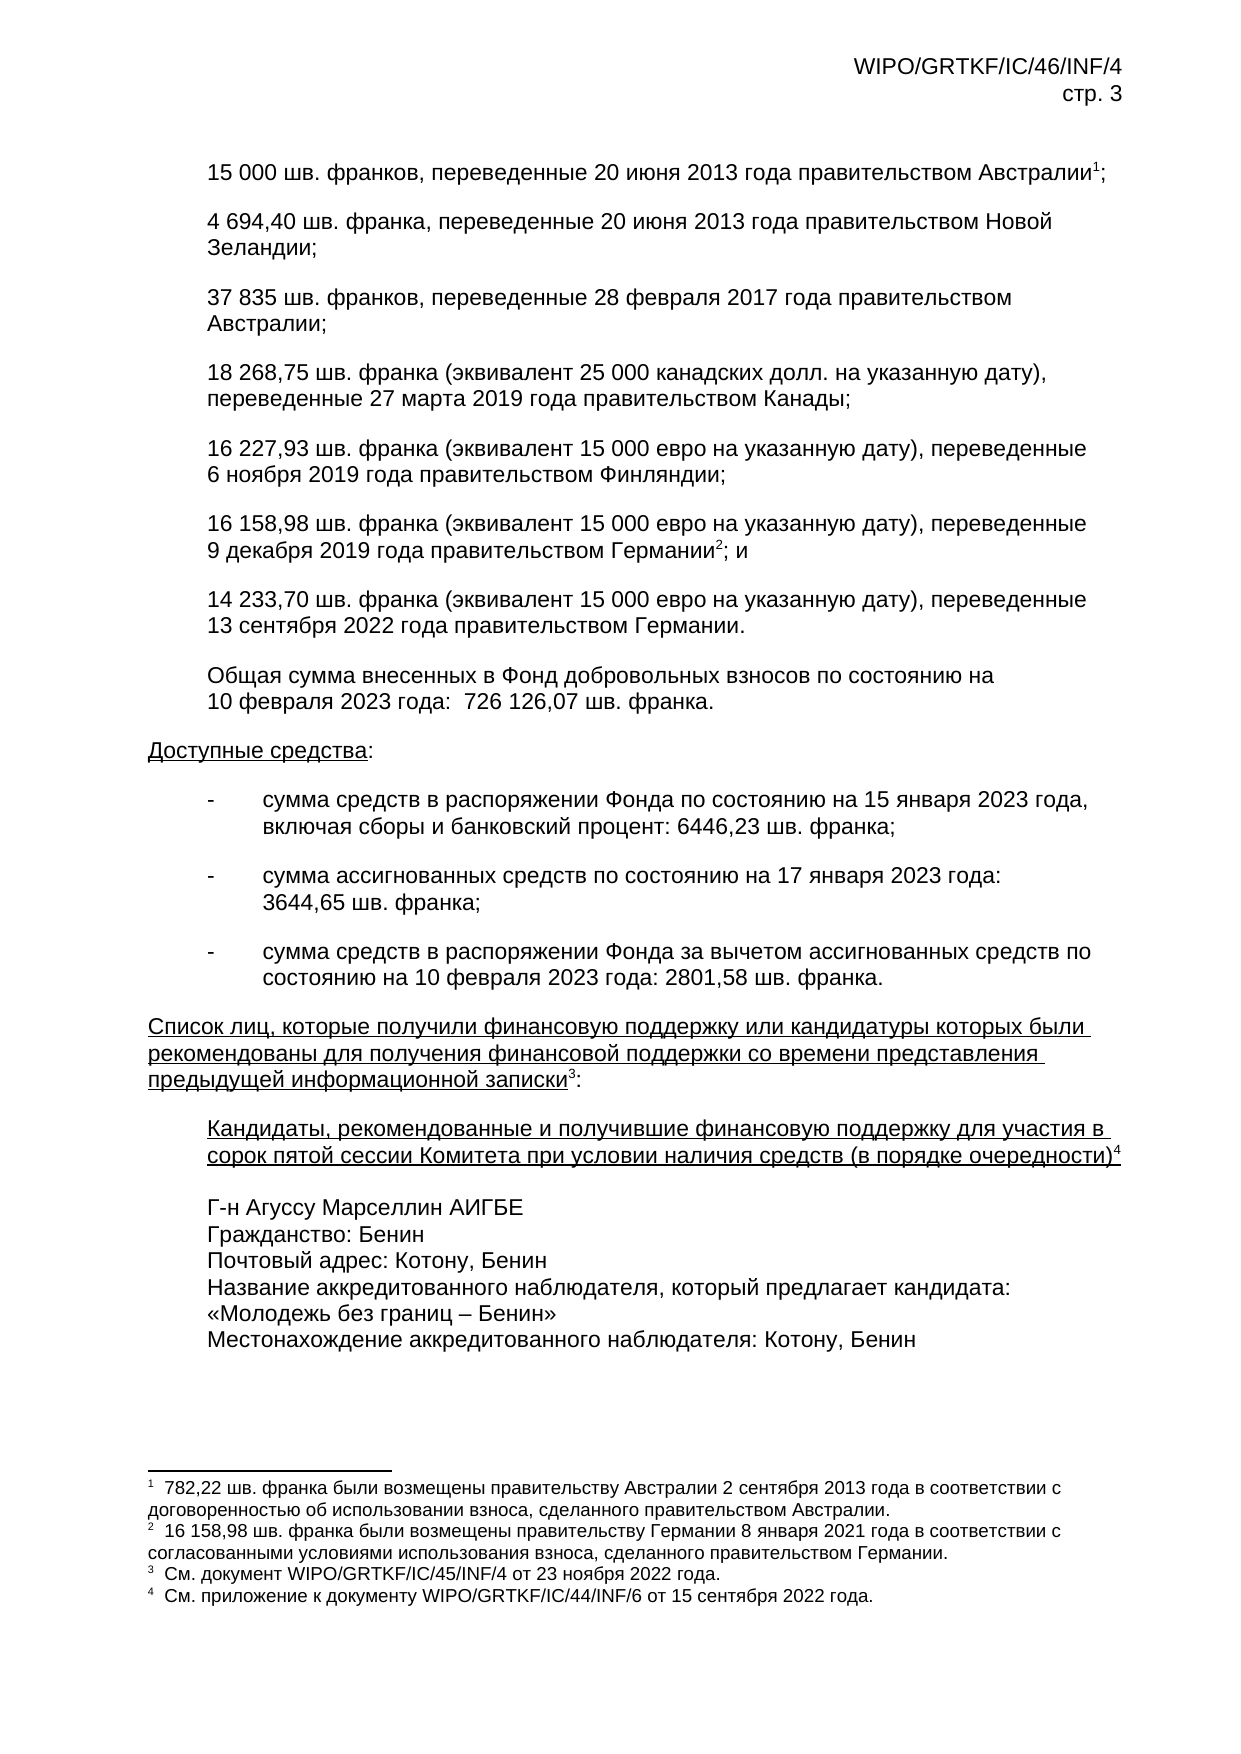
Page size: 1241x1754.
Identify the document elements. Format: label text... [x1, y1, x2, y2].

text 16 227,93 шв. франка (эквивалент 15 000 евро на указанную дату), переведенные 6 ноября 2019 года правительством Финляндии; [207, 435, 1122, 487]
text Кандидаты, рекомендованные и получившие финансовую поддержку для участия в сорок пятой сессии Комитета при условии наличия средств (в порядке очередности) [207, 1115, 1122, 1168]
text 18 268,75 шв. франка (эквивалент 25 000 канадских долл. на указанную дату), переведенные 27 марта 2019 года правительством Канады; [207, 359, 1122, 412]
text 4 694,40 шв. франка, переведенные 20 июня 2013 года правительством Новой Зеландии; [207, 208, 1122, 261]
text Г-н Агуссу Марселлин АИГБЕ [207, 1194, 1122, 1221]
text 37 835 шв. франков, переведенные 28 февраля 2017 года правительством Австралии; [207, 283, 1122, 336]
text Общая сумма внесенных в Фонд добровольных взносов по состоянию на 10 февраля 2023 года: 726 126,07 шв. франка. [207, 662, 1122, 714]
text Список лиц, которые получили финансовую поддержку или кандидатуры которых были рекомендованы для получения финансовой поддержки со времени представления предыдущей информационной записки: [148, 1013, 1122, 1092]
list сумма средств в распоряжении Фонда за вычетом ассигнованных средств по состоянию на 10 февраля 2023 года: 2801,58 шв. франка. [207, 938, 1122, 990]
list сумма ассигнованных средств по состоянию на 17 января 2023 года: 3644,65 шв. франка; [207, 862, 1122, 915]
text Гражданство: Бенин Почтовый адрес: Котону, Бенин Название аккредитованного наблюдателя, который предлагает кандидата: «Молодежь без границ – Бенин» Местонахождение аккредитованного наблюдателя: Котону, Бенин [207, 1221, 1122, 1352]
text 16 158,98 шв. франка (эквивалент 15 000 евро на указанную дату), переведенные 9 декабря 2019 года правительством Германии; и [207, 510, 1122, 563]
list сумма средств в распоряжении Фонда по состоянию на 15 января 2023 года, включая сборы и банковский процент: 6446,23 шв. франка; [207, 786, 1122, 839]
text 14 233,70 шв. франка (эквивалент 15 000 евро на указанную дату), переведенные 13 сентября 2022 года правительством Германии. [207, 586, 1122, 639]
text Доступные средства: [148, 737, 1122, 763]
text 15 000 шв. франков, переведенные 20 июня 2013 года правительством Австралии; [207, 158, 1122, 185]
